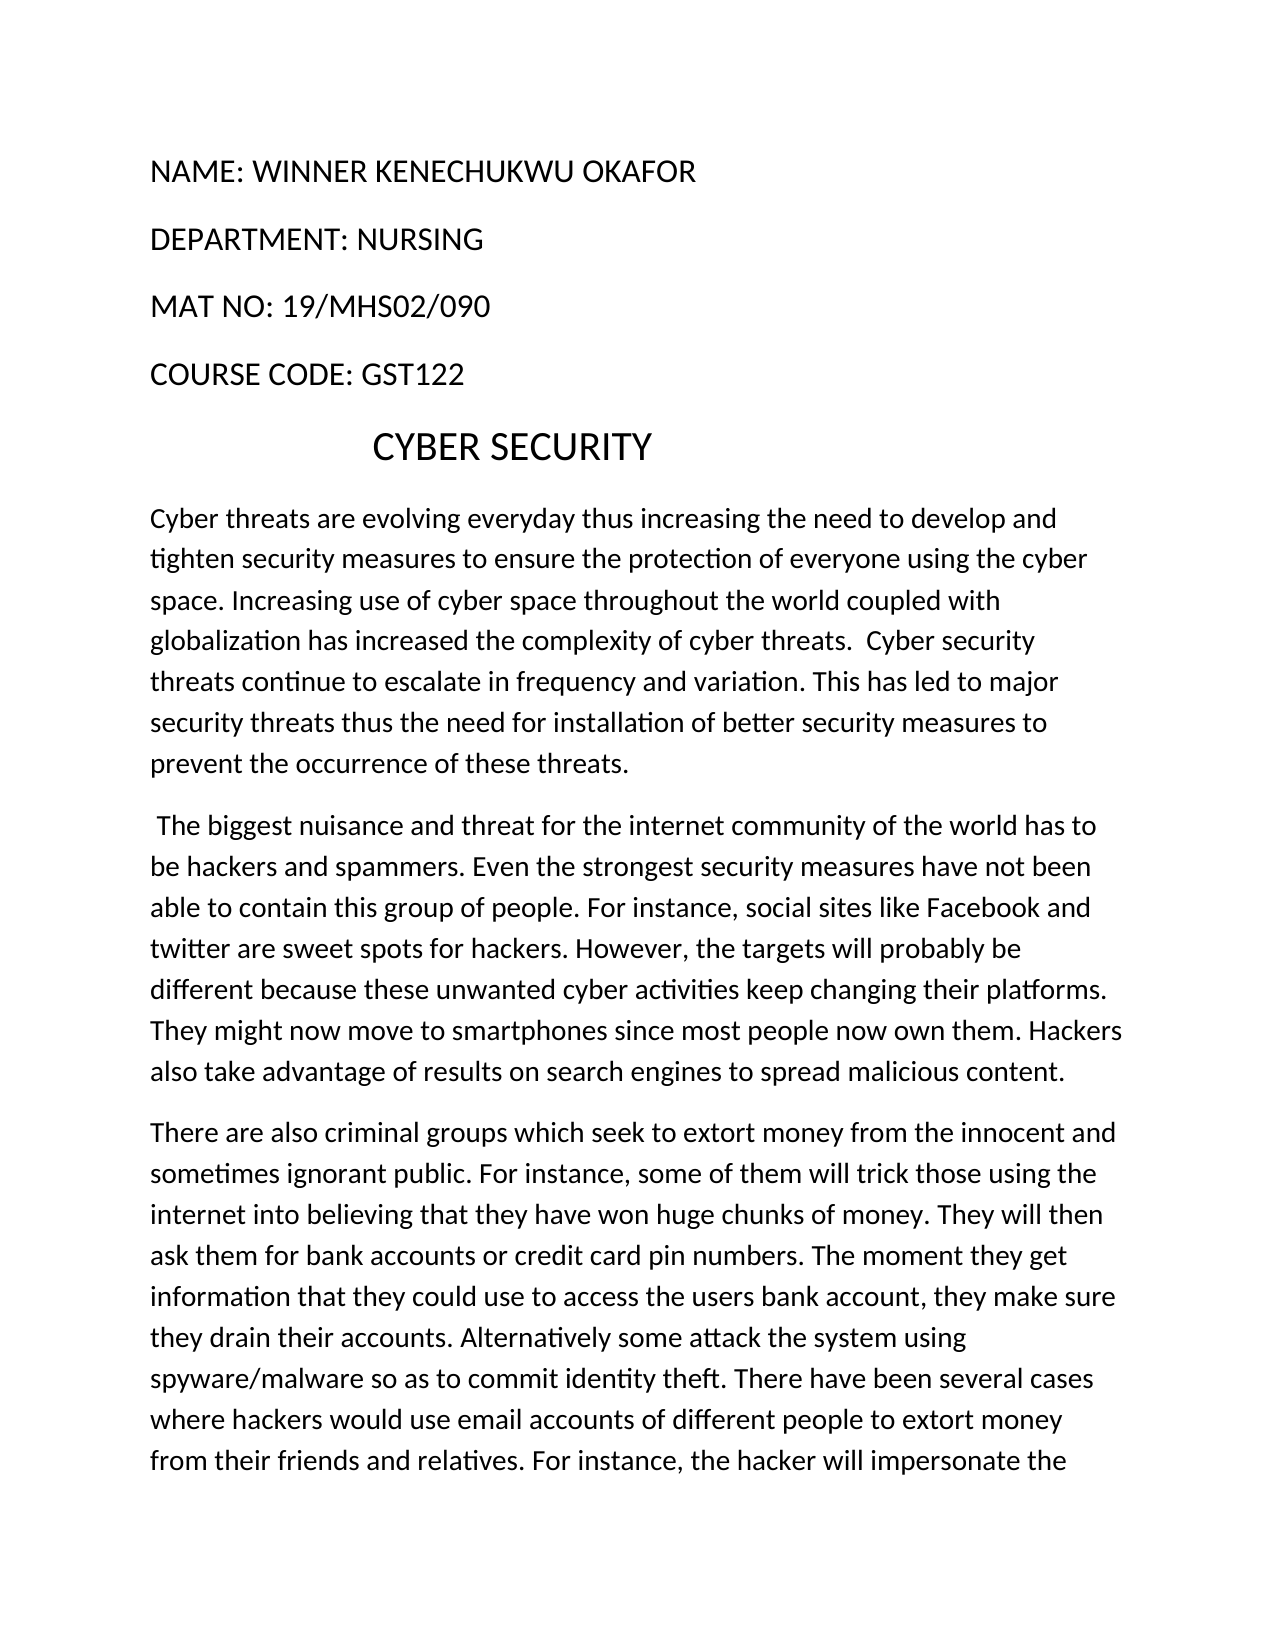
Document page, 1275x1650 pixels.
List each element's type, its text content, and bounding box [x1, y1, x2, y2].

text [150, 1114, 1125, 1478]
text COURSE CODE: GST122 [150, 353, 1125, 393]
text CYBER SECURITY [150, 420, 1125, 471]
text The biggest nuisance and threat for the internet community of the world has to be hackers and spammers. Even the strongest security measures have not been able to contain this group of people. For instance, social sites like Facebook and twitter are sweet spots for hackers. However, the targets will probably be different because these unwanted cyber activities keep changing their platforms. They might now move to smartphones since most people now own them. Hackers also take advantage of results on search engines to spread malicious content. [150, 807, 1125, 1088]
text DEPARTMENT: NURSING [150, 218, 1125, 258]
text MAT NO: 19/MHS02/090 [150, 285, 1125, 326]
text Cyber threats are evolving everyday thus increasing the need to develop and tighten security measures to ensure the protection of everyone using the cyber space. Increasing use of cyber space throughout the world coupled with globalization has increased the complexity of cyber threats. Cyber security threats continue to escalate in frequency and variation. This has led to major security threats thus the need for installation of better security measures to prevent the occurrence of these threats. [150, 500, 1125, 781]
text NAME: WINNER KENECHUKWU OKAFOR [150, 150, 1125, 191]
